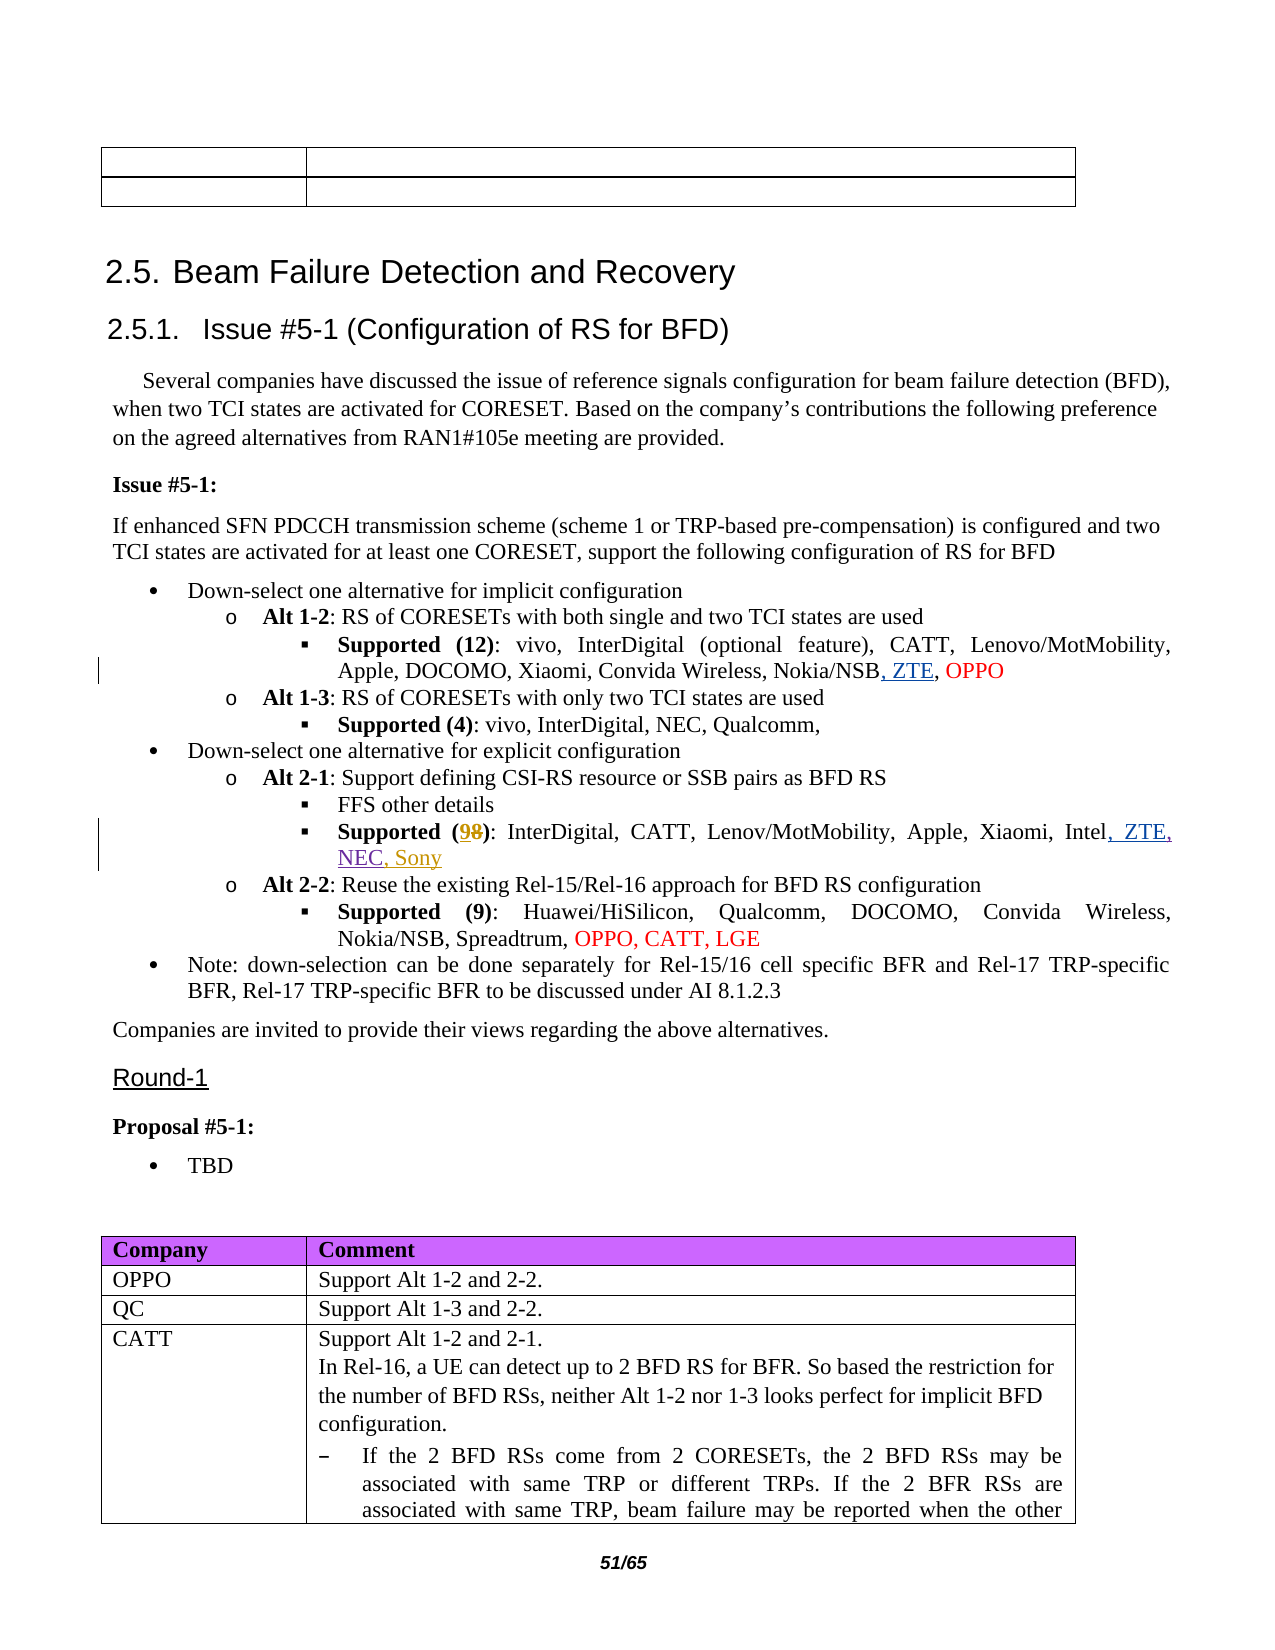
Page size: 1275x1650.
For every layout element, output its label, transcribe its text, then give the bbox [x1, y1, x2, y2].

list Supported (): InterDigital, CATT, Lenov/MotMobility, Apple, Xiaomi, Intel [300, 818, 1172, 871]
table_cell Support Alt 1-2 and 2-2. [307, 1266, 1075, 1294]
text Several companies have discussed the issue of reference signals configuration for beam failure detection (BFD), when two TCI states are activated for CORESET. Based on the company’s contributions the following preference on the agreed alternatives from RAN1#105e meeting are provided. [112, 367, 1172, 450]
list FFS other details [300, 792, 1172, 818]
text If enhanced SFN PDCCH transmission scheme (scheme 1 or TRP-based pre-compensation) is configured and two TCI states are activated for at least one CORESET, support the following configuration of RS for BFD [112, 512, 1172, 564]
list Supported (9): Huawei/HiSilicon, Qualcomm, DOCOMO, Convida Wireless, Nokia/NSB, Spreadtrum, OPPO, CATT, LGE [300, 898, 1172, 951]
list Note: down-selection can be done separately for Rel-15/16 cell specific BFR and Rel-17 TRP-specific BFR, Rel-17 TRP-specific BFR to be discussed under AI 8.1.2.3 [150, 951, 1172, 1004]
list Alt 2-2: Reuse the existing Rel-15/Rel-16 approach for BFD RS configuration [225, 871, 1172, 898]
text Proposal #5-1: [112, 1113, 1172, 1139]
subtitle Issue #5-1 (Configuration of RS for BFD) [107, 312, 1172, 345]
table_cell CATT [102, 1325, 306, 1523]
table_cell [307, 148, 1075, 176]
list Supported (4): vivo, InterDigital, NEC, Qualcomm, [300, 711, 1172, 738]
table_cell [102, 148, 306, 176]
table_header Comment [307, 1237, 1075, 1265]
table_cell Support Alt 1-3 and 2-2. [307, 1296, 1075, 1324]
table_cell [307, 1325, 1075, 1523]
list Alt 1-3: RS of CORESETs with only two TCI states are used [225, 684, 1172, 711]
table_cell [102, 178, 306, 206]
subtitle Round-1 [112, 1063, 1172, 1092]
list Supported (12): vivo, InterDigital (optional feature), CATT, Lenovo/MotMobility, Apple, DOCOMO, Xiaomi, Convida Wireless, Nokia/NSB, OPPO [300, 631, 1172, 684]
list Alt 1-2: RS of CORESETs with both single and two TCI states are used [225, 603, 1172, 631]
text Companies are invited to provide their views regarding the above alternatives. [112, 1016, 1172, 1042]
table_cell QC [102, 1296, 306, 1324]
list Down-select one alternative for explicit configuration [150, 738, 1172, 764]
list TBD [150, 1152, 1172, 1178]
text Issue #5-1: [112, 471, 1172, 497]
list Down-select one alternative for implicit configuration [150, 577, 1172, 603]
table_cell OPPO [102, 1266, 306, 1294]
list Alt 2-1: Support defining CSI-RS resource or SSB pairs as BFD RS [225, 764, 1172, 792]
table_cell [307, 178, 1075, 206]
subtitle Beam Failure Detection and Recovery [105, 252, 1172, 290]
table_header Company [102, 1237, 306, 1265]
